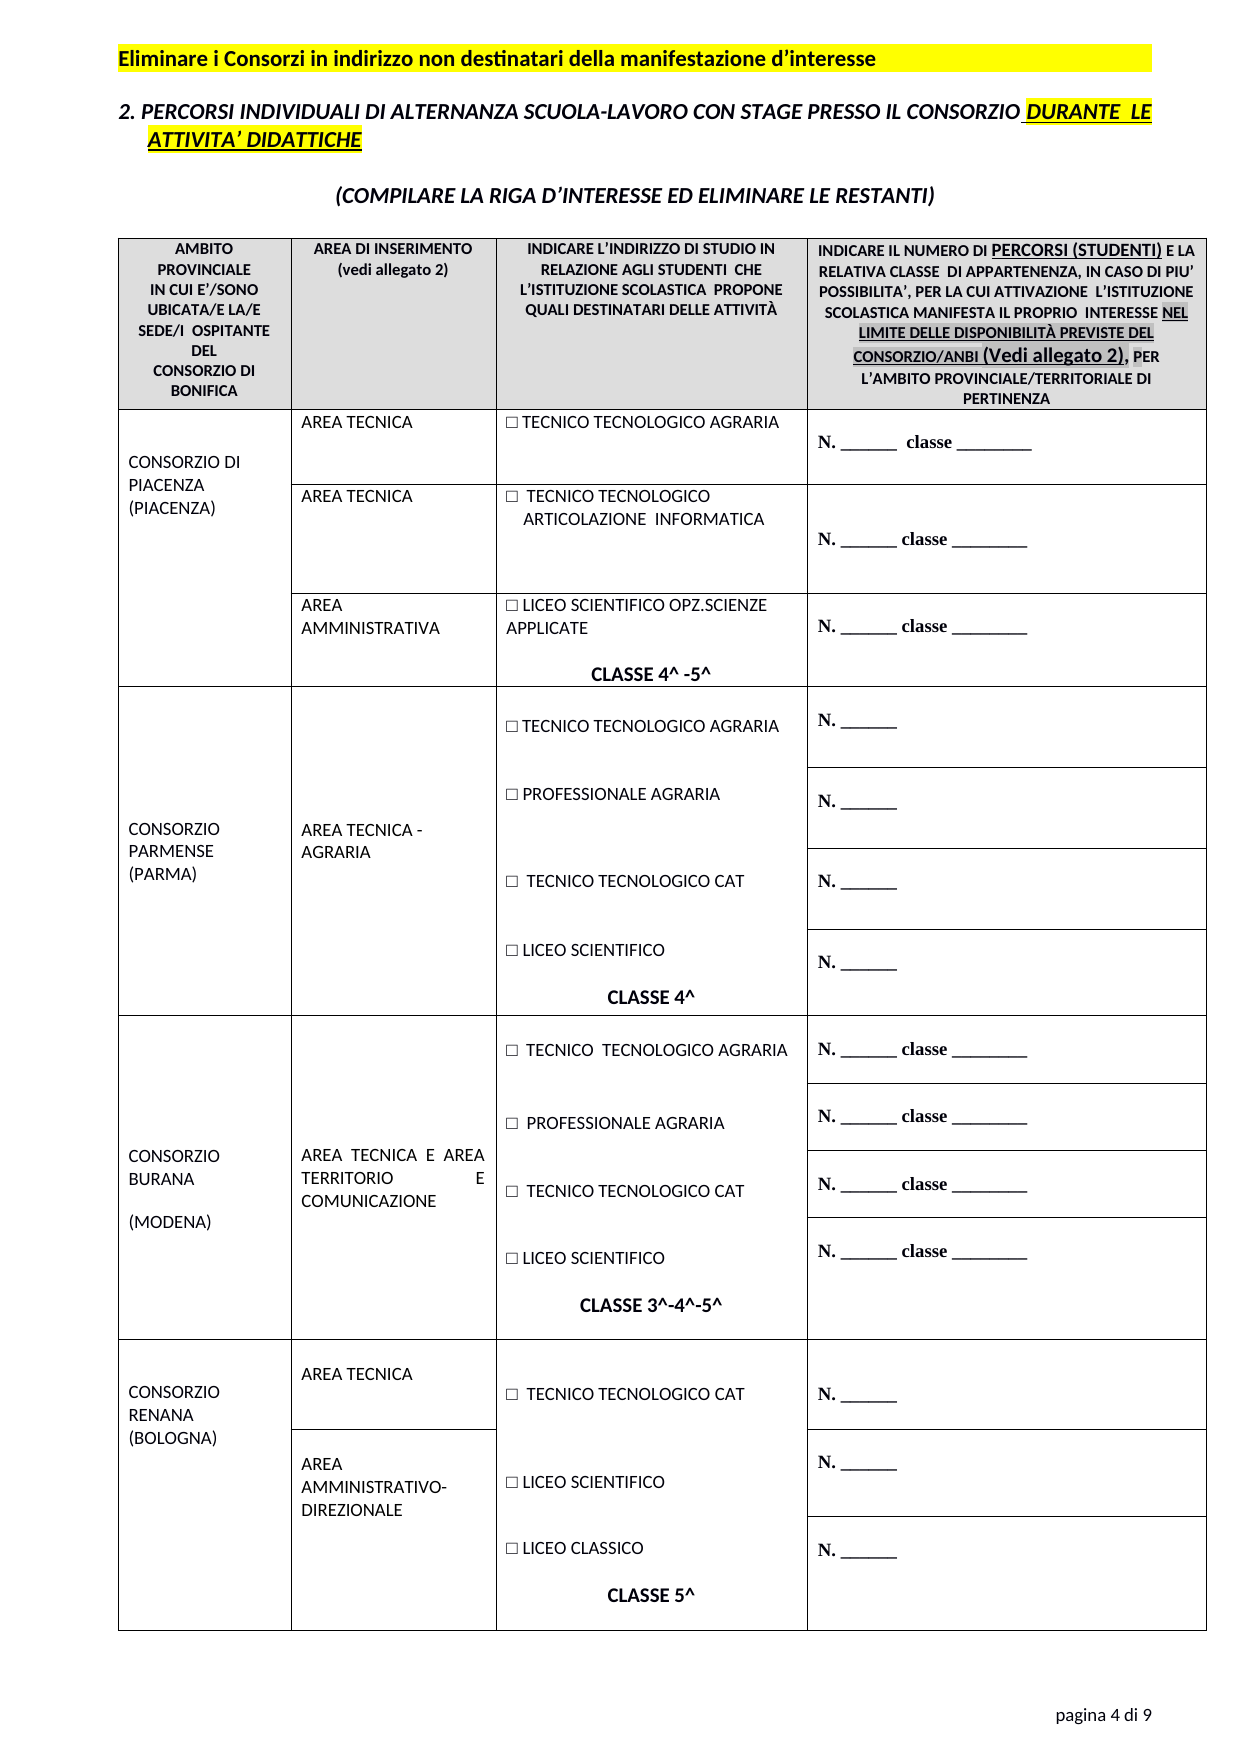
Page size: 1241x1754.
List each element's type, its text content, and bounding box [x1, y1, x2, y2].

table_cell N. ______ classe ________ [808, 594, 1206, 686]
table_cell N. ______ [808, 768, 1206, 848]
table_header AREA DI INSERIMENTO (vedi allegato 2) [292, 239, 496, 409]
table_cell AREA AMMINISTRATIVO-DIREZIONALE [292, 1430, 496, 1630]
table_cell □ TECNICO TECNOLOGICO ARTICOLAZIONE INFORMATICA [497, 485, 807, 592]
table_header AMBITO PROVINCIALE IN CUI E’/SONO UBICATA/E LA/E SEDE/I OSPITANTE DEL CONSORZIO DI BONIFICA [119, 239, 291, 409]
table_header INDICARE L’INDIRIZZO DI STUDIO IN RELAZIONE AGLI STUDENTI CHE L’ISTITUZIONE SCOLASTICA PROPONE QUALI DESTINATARI DELLE ATTIVITÀ [497, 239, 807, 409]
table_cell N. ______ classe ________ [808, 410, 1206, 483]
table_cell □ LICEO SCIENTIFICO OPZ.SCIENZE APPLICATE CLASSE 4^ -5^ [497, 594, 807, 686]
table_cell N. ______ classe ________ [808, 1151, 1206, 1217]
table_cell □ TECNICO TECNOLOGICO AGRARIA □ PROFESSIONALE AGRARIA □ TECNICO TECNOLOGICO CAT □ LICEO SCIENTIFICO CLASSE 3^-4^-5^ [497, 1016, 807, 1338]
table_cell AREA TECNICA [292, 410, 496, 483]
table_cell AREA TECNICA [292, 1340, 496, 1428]
table_cell □ TECNICO TECNOLOGICO CAT □ LICEO SCIENTIFICO □ LICEO CLASSICO CLASSE 5^ [497, 1340, 807, 1630]
table_cell N. ______ [808, 687, 1206, 767]
table_header INDICARE IL NUMERO DI PERCORSI (STUDENTI) E LA RELATIVA CLASSE DI APPARTENENZA, IN CASO DI PIU’ POSSIBILITA’, PER LA CUI ATTIVAZIONE L’ISTITUZIONE SCOLASTICA MANIFESTA IL PROPRIO INTERESSE NEL LIMITE DELLE DISPONIBILITÀ PREVISTE DEL CONSORZIO/ANBI (Vedi allegato 2), PER L’AMBITO PROVINCIALE/TERRITORIALE DI PERTINENZA [808, 239, 1206, 409]
table_cell N. ______ classe ________ [808, 1218, 1206, 1338]
table_cell CONSORZIO BURANA (MODENA) [119, 1016, 291, 1338]
text Eliminare i Consorzi in indirizzo non destinatari della manifestazione d’interesse [118, 44, 1152, 72]
table_cell N. ______ [808, 1430, 1206, 1516]
text 2. PERCORSI INDIVIDUALI DI ALTERNANZA SCUOLA-LAVORO CON STAGE PRESSO IL CONSORZIO DURANTE LE ATTIVITA’ DIDATTICHE [118, 97, 1152, 153]
table_cell N. ______ classe ________ [808, 1016, 1206, 1082]
text (COMPILARE LA RIGA D’INTERESSE ED ELIMINARE LE RESTANTI) [118, 181, 1152, 209]
table_cell □ TECNICO TECNOLOGICO AGRARIA [497, 410, 807, 483]
table_cell N. ______ [808, 1517, 1206, 1630]
table_cell AREA TECNICA - AGRARIA [292, 687, 496, 1015]
table_cell N. ______ classe ________ [808, 1084, 1206, 1150]
table_cell AREA TECNICA [292, 485, 496, 592]
table_cell N. ______ classe ________ [808, 485, 1206, 592]
table_cell CONSORZIO PARMENSE (PARMA) [119, 687, 291, 1015]
table_cell N. ______ [808, 849, 1206, 928]
table_cell N. ______ [808, 930, 1206, 1015]
table_cell AREA TECNICA E AREA TERRITORIO E COMUNICAZIONE [292, 1016, 496, 1338]
table_cell □ TECNICO TECNOLOGICO AGRARIA □ PROFESSIONALE AGRARIA □ TECNICO TECNOLOGICO CAT □ LICEO SCIENTIFICO CLASSE 4^ [497, 687, 807, 1015]
table_cell CONSORZIO DI PIACENZA (PIACENZA) [119, 410, 291, 686]
table_cell CONSORZIO RENANA (BOLOGNA) [119, 1340, 291, 1630]
table_cell N. ______ [808, 1340, 1206, 1428]
table_cell AREA AMMINISTRATIVA [292, 594, 496, 686]
